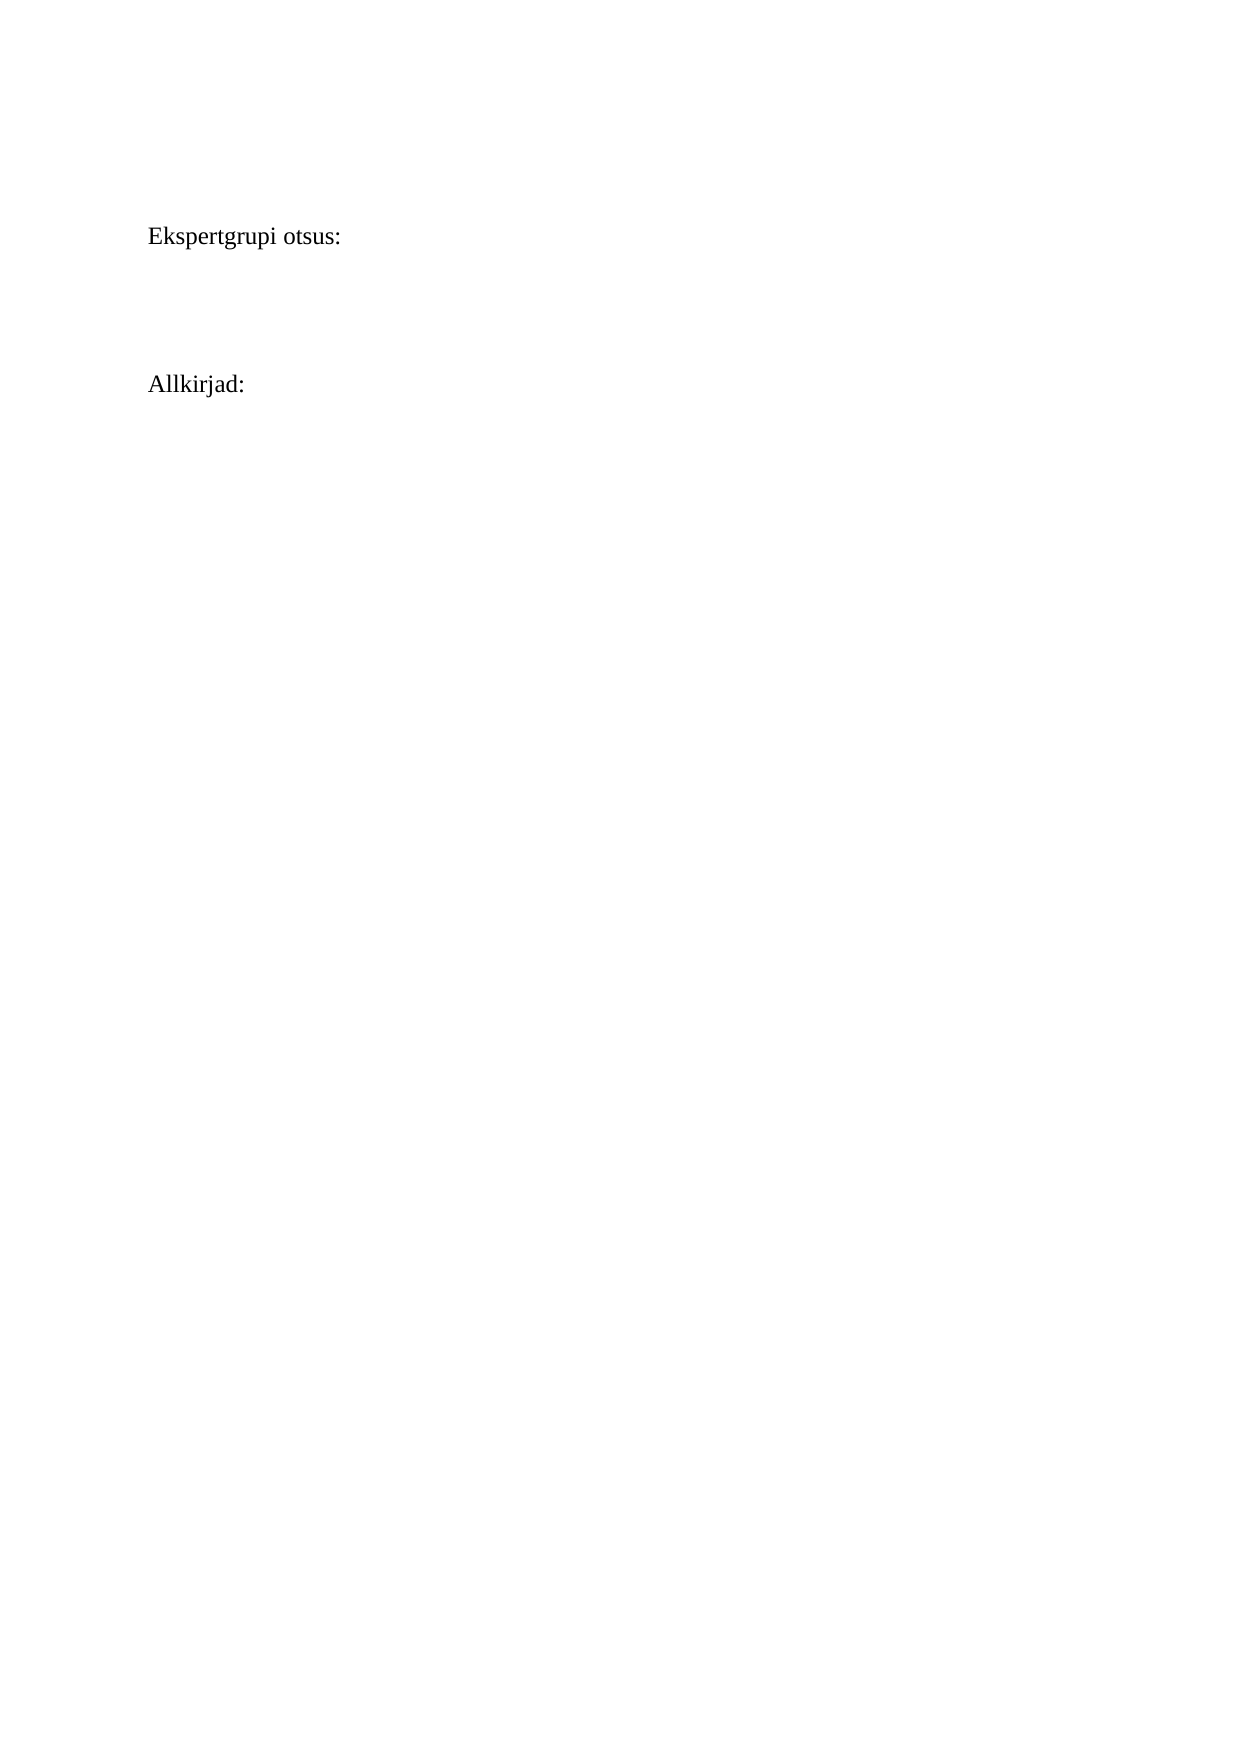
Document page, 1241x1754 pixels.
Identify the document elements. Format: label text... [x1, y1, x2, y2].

text Ekspertgrupi otsus: [148, 221, 951, 250]
text Allkirjad: [148, 369, 951, 398]
